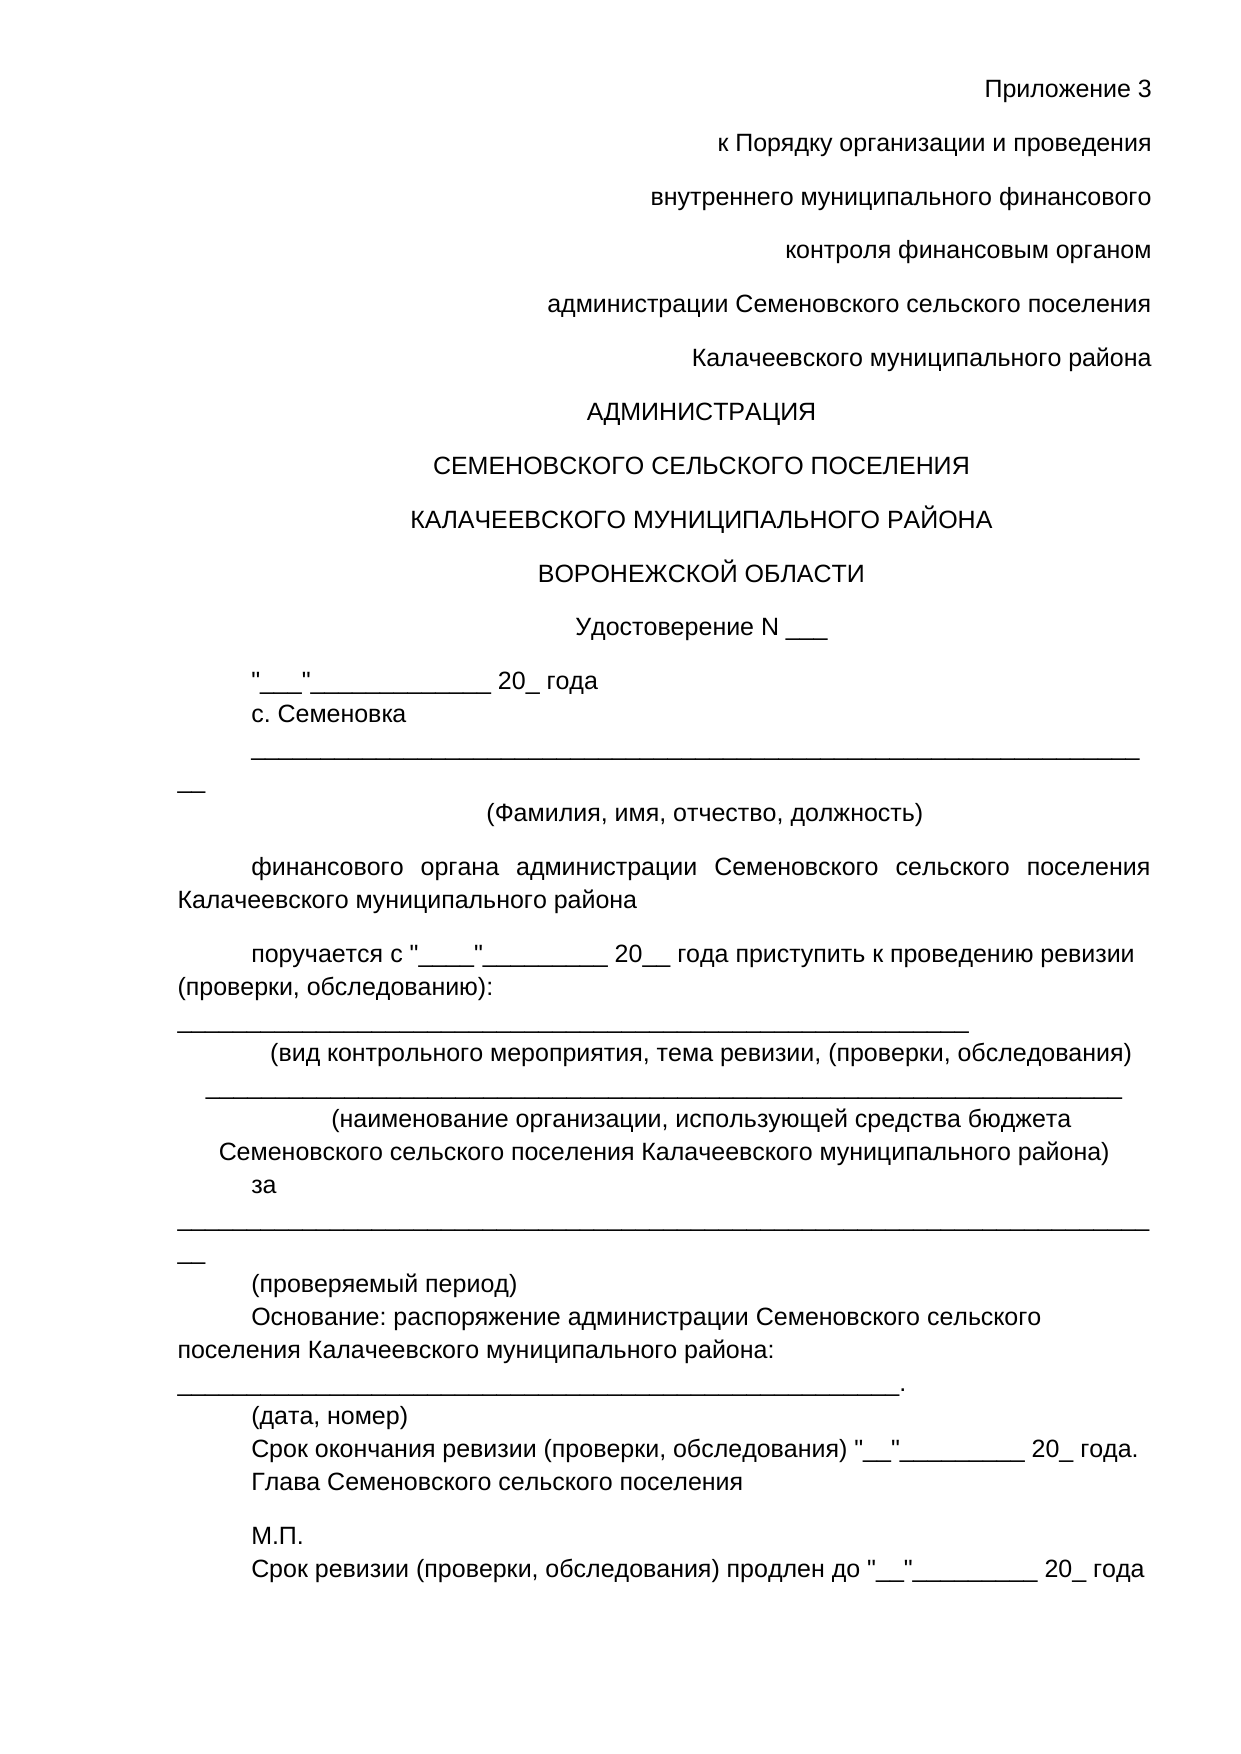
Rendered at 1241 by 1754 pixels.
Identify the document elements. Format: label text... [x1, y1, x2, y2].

text "___"_____________ 20_ года [177, 666, 1152, 695]
text Срок ревизии (проверки, обследования) продлен до "__"_________ 20_ года [177, 1554, 1152, 1583]
text финансового органа администрации Семеновского сельского поселения Калачеевского муниципального района [177, 852, 1152, 914]
text к Порядку организации и проведения [177, 128, 1152, 156]
text внутреннего муниципального финансового [177, 182, 1152, 210]
text (наименование организации, использующей средства бюджета Семеновского сельского поселения Калачеевского муниципального района) [177, 1104, 1152, 1166]
text (дата, номер) [177, 1401, 1152, 1430]
text ВОРОНЕЖСКОЙ ОБЛАСТИ [177, 558, 1152, 587]
text АДМИНИСТРАЦИЯ [177, 397, 1152, 426]
text Глава Семеновского сельского поселения [177, 1467, 1152, 1496]
text за ________________________________________________________________________ [177, 1170, 1152, 1265]
text (вид контрольного мероприятия, тема ревизии, (проверки, обследования) __________________________________________________________________ [177, 1038, 1152, 1100]
text __________________________________________________________________ [177, 732, 1152, 794]
text контроля финансовым органом [177, 235, 1152, 264]
text поручается с "____"_________ 20__ года приступить к проведению ревизии (проверки, обследованию): _________________________________________________________ [177, 939, 1152, 1034]
text с. Семеновка [177, 699, 1152, 728]
text Приложение 3 [177, 74, 1152, 103]
text администрации Семеновского сельского поселения [177, 289, 1152, 318]
text (проверяемый период) [177, 1269, 1152, 1298]
text КАЛАЧЕЕВСКОГО МУНИЦИПАЛЬНОГО РАЙОНА [177, 505, 1152, 533]
text Удостоверение N ___ [177, 612, 1152, 641]
text М.П. [177, 1521, 1152, 1550]
text Калачеевского муниципального района [177, 343, 1152, 372]
text СЕМЕНОВСКОГО СЕЛЬСКОГО ПОСЕЛЕНИЯ [177, 451, 1152, 479]
text (Фамилия, имя, отчество, должность) [177, 798, 1152, 827]
text Основание: распоряжение администрации Семеновского сельского поселения Калачеевского муниципального района: ____________________________________________________. [177, 1302, 1152, 1397]
text Срок окончания ревизии (проверки, обследования) "__"_________ 20_ года. [177, 1434, 1152, 1463]
